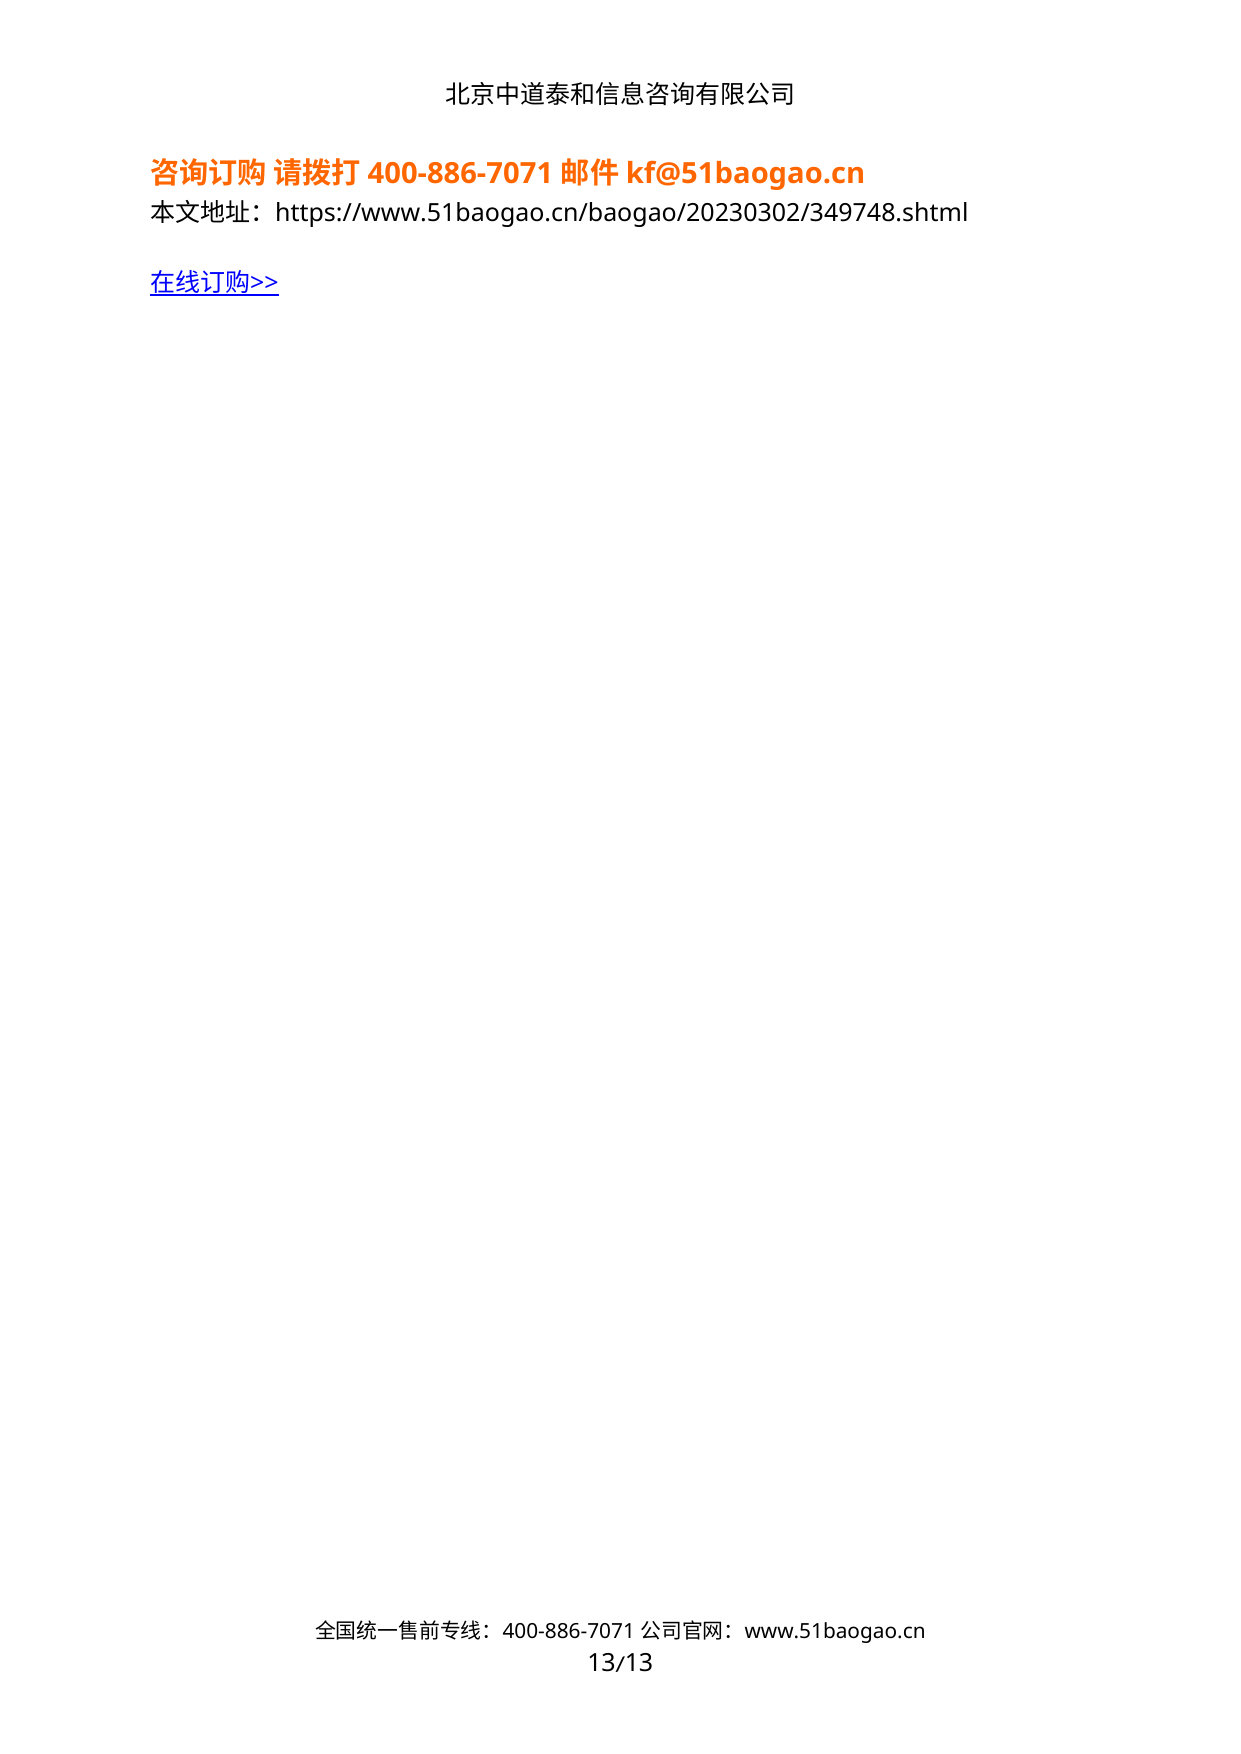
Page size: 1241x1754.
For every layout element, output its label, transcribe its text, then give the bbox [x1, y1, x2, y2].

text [150, 150, 1090, 229]
text 在线订购>> [150, 229, 1090, 299]
